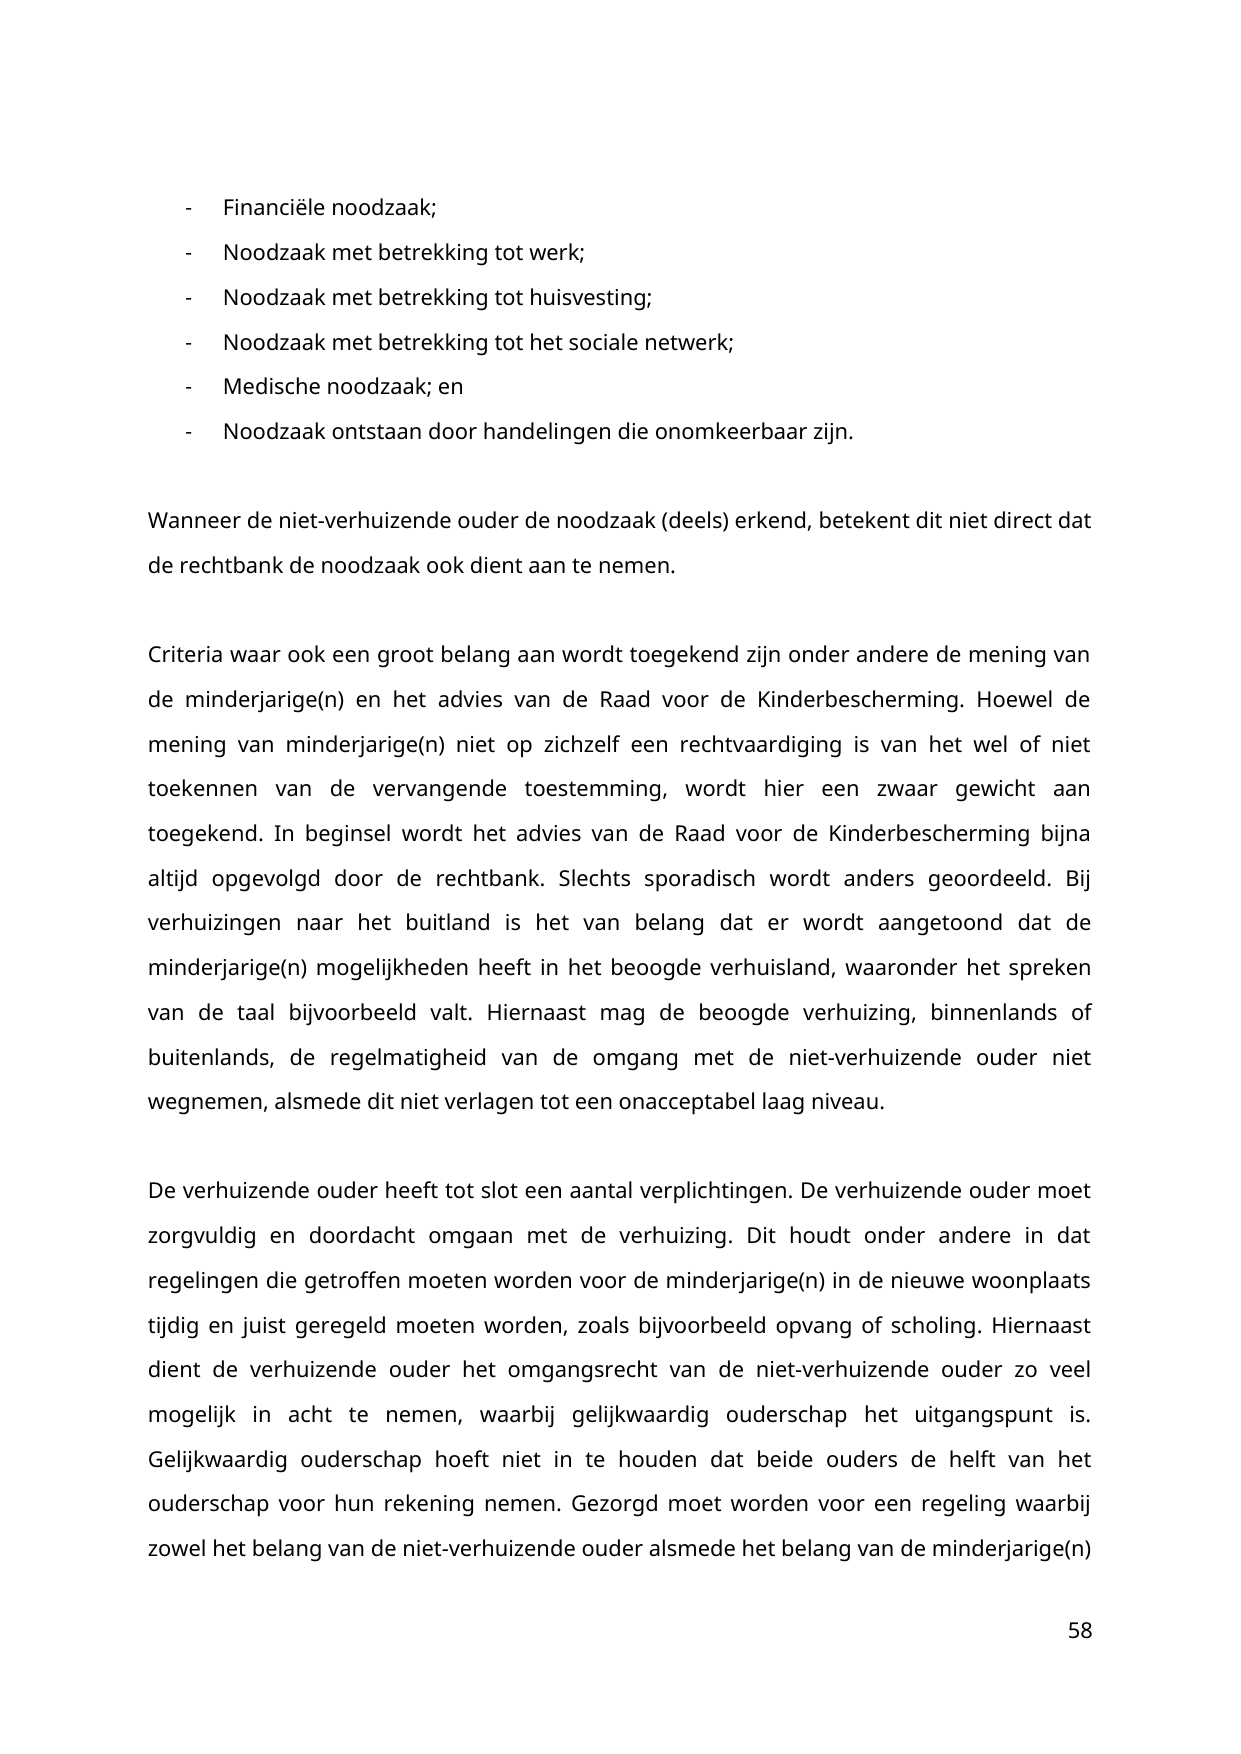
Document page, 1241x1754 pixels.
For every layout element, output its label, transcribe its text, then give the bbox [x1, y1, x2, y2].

list Financiële noodzaak; [185, 192, 1092, 222]
list Medische noodzaak; en [185, 371, 1092, 401]
list Noodzaak met betrekking tot het sociale netwerk; [185, 326, 1092, 356]
list Noodzaak ontstaan door handelingen die onomkeerbaar zijn. [185, 416, 1092, 446]
list Noodzaak met betrekking tot werk; [185, 237, 1092, 267]
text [148, 1176, 1092, 1563]
list Noodzaak met betrekking tot huisvesting; [185, 282, 1092, 312]
text Wanneer de niet-verhuizende ouder de noodzaak (deels) erkend, betekent dit niet direct dat de rechtbank de noodzaak ook dient aan te nemen. [148, 505, 1092, 580]
text Criteria waar ook een groot belang aan wordt toegekend zijn onder andere de mening van de minderjarige(n) en het advies van de Raad voor de Kinderbescherming. Hoewel de mening van minderjarige(n) niet op zichzelf een rechtvaardiging is van het wel of niet toekennen van de vervangende toestemming, wordt hier een zwaar gewicht aan toegekend. In beginsel wordt het advies van de Raad voor de Kinderbescherming bijna altijd opgevolgd door de rechtbank. Slechts sporadisch wordt anders geoordeeld. Bij verhuizingen naar het buitland is het van belang dat er wordt aangetoond dat de minderjarige(n) mogelijkheden heeft in het beoogde verhuisland, waaronder het spreken van de taal bijvoorbeeld valt. Hiernaast mag de beoogde verhuizing, binnenlands of buitenlands, de regelmatigheid van de omgang met de niet-verhuizende ouder niet wegnemen, alsmede dit niet verlagen tot een onacceptabel laag niveau. [148, 639, 1092, 1116]
